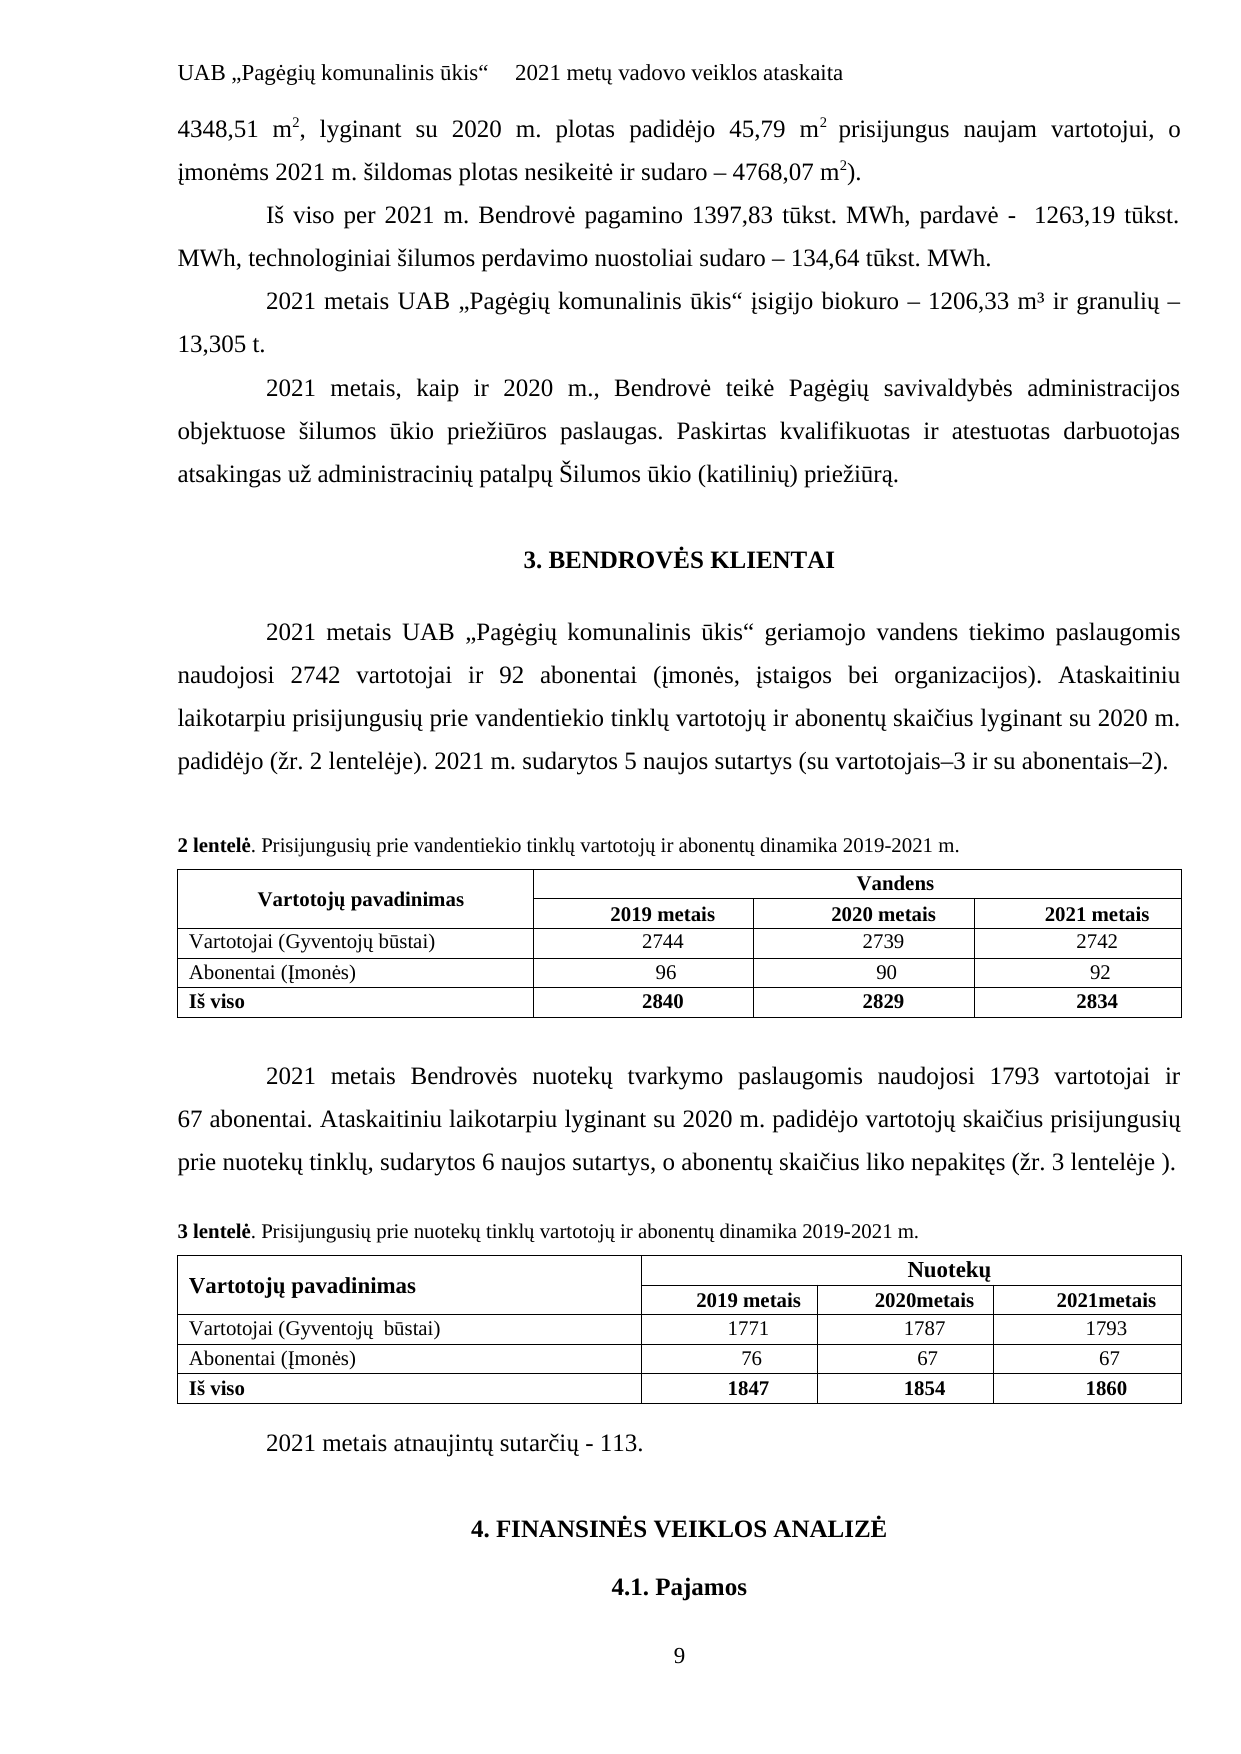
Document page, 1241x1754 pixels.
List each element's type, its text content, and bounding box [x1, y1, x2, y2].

text 4.1. Pajamos [177, 1572, 1181, 1600]
text 2021 metais, kaip ir 2020 m., Bendrovė teikė Pagėgių savivaldybės administracijos objektuose šilumos ūkio priežiūros paslaugas. Paskirtas kvalifikuotas ir atestuotas darbuotojas atsakingas už administracinių patalpų Šilumos ūkio (katilinių) priežiūrą. [177, 373, 1181, 488]
text 2021 metais UAB „Pagėgių komunalinis ūkis“ geriamojo vandens tiekimo paslaugomis naudojosi 2742 vartotojai ir 92 abonentai (įmonės, įstaigos bei organizacijos). Ataskaitiniu laikotarpiu prisijungusių prie vandentiekio tinklų vartotojų ir abonentų skaičius lyginant su 2020 m. padidėjo (žr. 2 lentelėje). 2021 m. sudarytos 5 naujos sutartys (su vartotojais–3 ir su abonentais–2). [177, 617, 1181, 775]
table_cell 1860 [994, 1374, 1181, 1403]
table_cell 76 [642, 1345, 817, 1373]
table_cell 67 [994, 1345, 1181, 1373]
table_cell 2020metais [818, 1286, 993, 1314]
table_cell Iš viso [178, 988, 533, 1017]
table_cell 1771 [642, 1315, 817, 1344]
table_cell 2829 [754, 988, 974, 1017]
table_cell Vartotojai (Gyventojų būstai) [178, 929, 533, 957]
table_cell 67 [818, 1345, 993, 1373]
table_cell 2020 metais [754, 899, 974, 928]
table_cell 1854 [818, 1374, 993, 1403]
text 3 lentelė. Prisijungusių prie nuotekų tinklų vartotojų ir abonentų dinamika 2019-2021 m. [177, 1219, 1170, 1243]
table_cell 2744 [534, 929, 753, 957]
text 2021 metais atnaujintų sutarčių - 113. [177, 1428, 1181, 1457]
table_cell 96 [534, 959, 753, 987]
table_cell Abonentai (Įmonės) [178, 1345, 641, 1373]
text 2021 metais UAB „Pagėgių komunalinis ūkis“ įsigijo biokuro – 1206,33 m³ ir granulių – 13,305 t. [177, 286, 1181, 358]
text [177, 114, 1181, 186]
table_cell 2021 metais [975, 899, 1181, 928]
table_cell Abonentai (Įmonės) [178, 959, 533, 987]
text 2 lentelė. Prisijungusių prie vandentiekio tinklų vartotojų ir abonentų dinamika 2019-2021 m. [177, 833, 1170, 857]
table_cell 2840 [534, 988, 753, 1017]
table_header Vartotojų pavadinimas [178, 870, 533, 928]
text 2021 metais Bendrovės nuotekų tvarkymo paslaugomis naudojosi 1793 vartotojai ir 67 abonentai. Ataskaitiniu laikotarpiu lyginant su 2020 m. padidėjo vartotojų skaičius prisijungusių prie nuotekų tinklų, sudarytos 6 naujos sutartys, o abonentų skaičius liko nepakitęs (žr. 3 lentelėje ). [177, 1061, 1181, 1176]
table_header Vandens [534, 870, 1181, 898]
table_header Vartotojų pavadinimas [178, 1256, 641, 1314]
table_cell 2021metais [994, 1286, 1181, 1314]
table_cell Iš viso [178, 1374, 641, 1403]
text 4. FINANSINĖS VEIKLOS ANALIZĖ [177, 1514, 1181, 1543]
table_cell Vartotojai (Gyventojų būstai) [178, 1315, 641, 1344]
table_cell 2019 metais [642, 1286, 817, 1314]
table_cell 90 [754, 959, 974, 987]
table_cell 1793 [994, 1315, 1181, 1344]
text Iš viso per 2021 m. Bendrovė pagamino 1397,83 tūkst. MWh, pardavė - 1263,19 tūkst. MWh, technologiniai šilumos perdavimo nuostoliai sudaro – 134,64 tūkst. MWh. [177, 200, 1181, 272]
table_cell 2834 [975, 988, 1181, 1017]
table_cell 1847 [642, 1374, 817, 1403]
table_cell 92 [975, 959, 1181, 987]
table_cell 2742 [975, 929, 1181, 957]
text 3. BENDROVĖS KLIENTAI [177, 545, 1181, 574]
table_header Nuotekų [642, 1256, 1181, 1284]
table_cell 1787 [818, 1315, 993, 1344]
table_cell 2739 [754, 929, 974, 957]
table_cell 2019 metais [534, 899, 753, 928]
